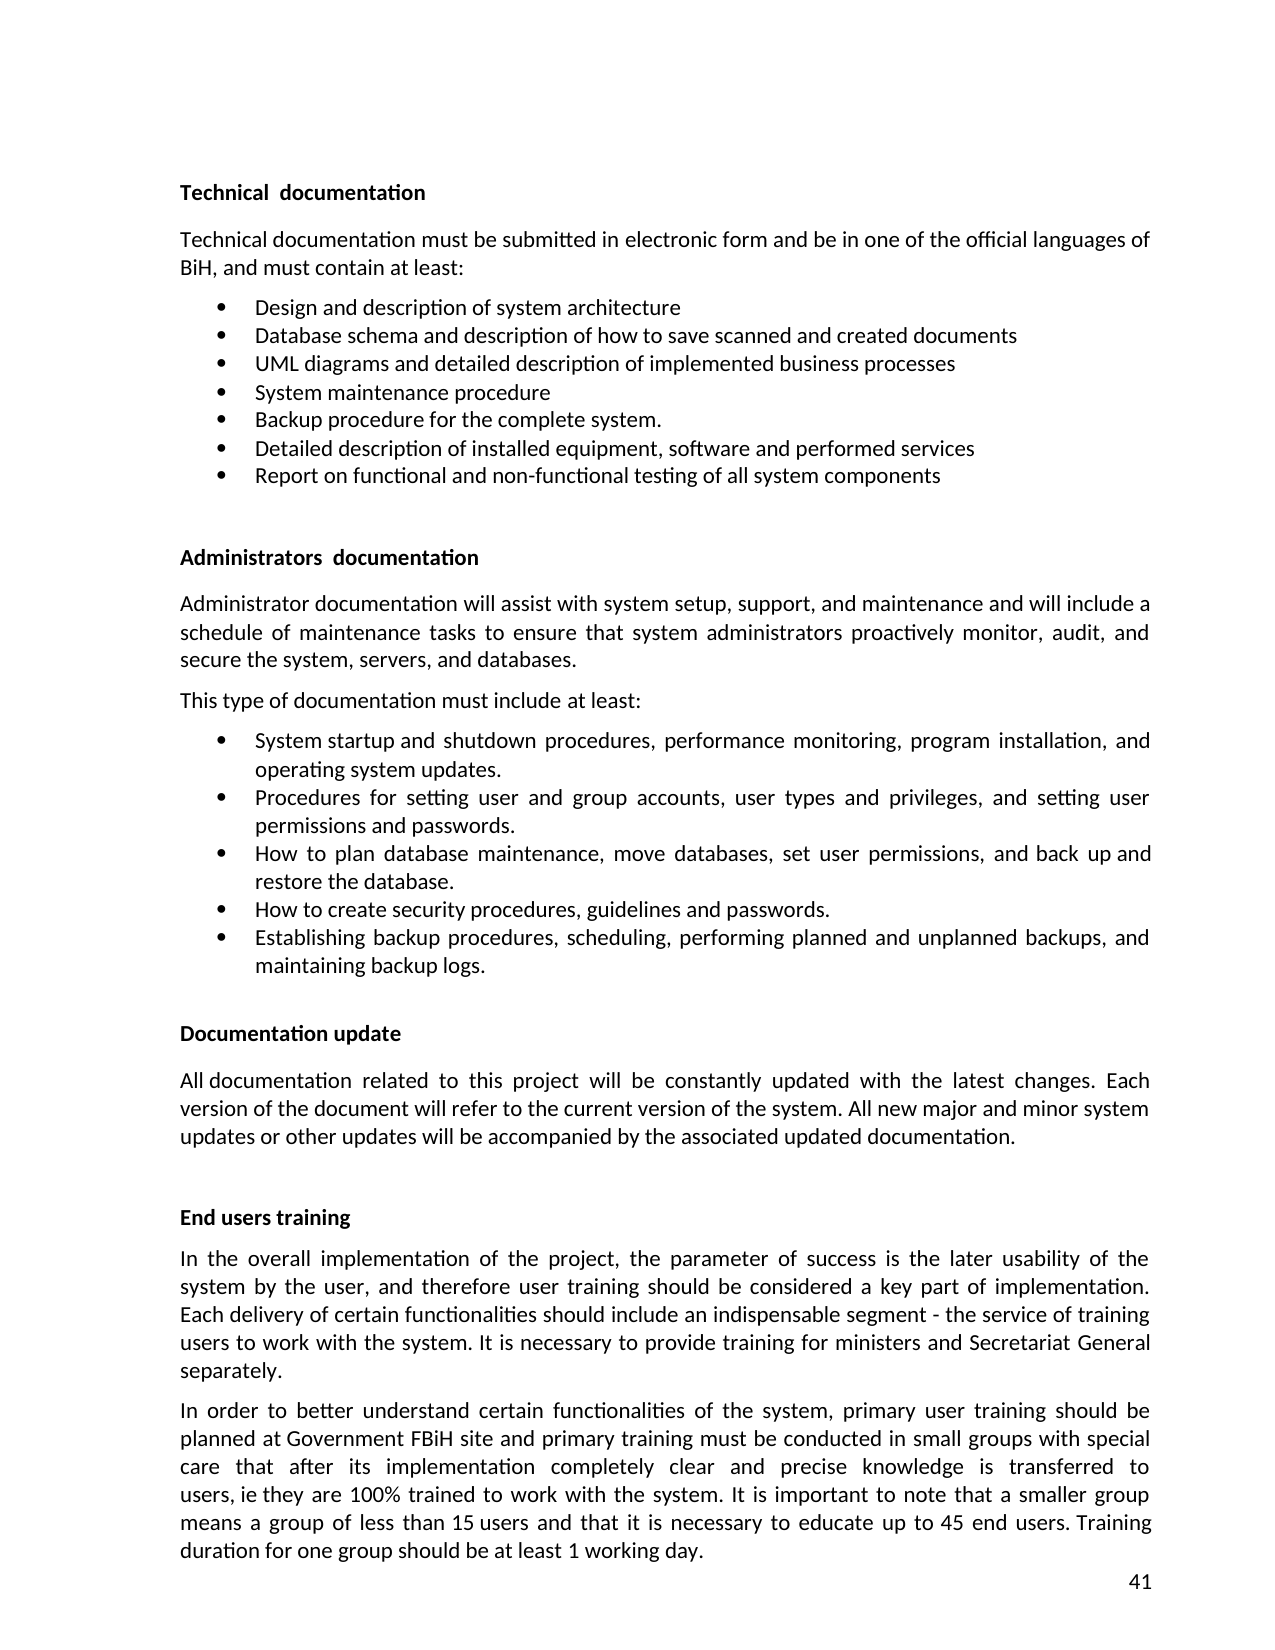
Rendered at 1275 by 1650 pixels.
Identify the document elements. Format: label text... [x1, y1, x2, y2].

list Database schema and description of how to save scanned and created documents [217, 322, 1152, 349]
list Backup procedure for the complete system. [217, 406, 1152, 434]
text Administrators documentation [180, 543, 1152, 571]
list Design and description of system architecture [217, 293, 1152, 322]
list Detailed description of installed equipment, software and performed services [217, 434, 1152, 462]
list How to plan database maintenance, move databases, set user permissions, and back up and restore the database. [217, 839, 1152, 895]
text End users training [180, 1203, 1152, 1231]
list System maintenance procedure [217, 378, 1152, 406]
text Technical documentation must be submitted in electronic form and be in one of the official languages of BiH, and must contain at least: [180, 225, 1152, 281]
text Technical documentation [180, 178, 1152, 206]
list System startup and shutdown procedures, performance monitoring, program installation, and operating system updates. [217, 727, 1152, 783]
text This type of documentation must include at least: [180, 686, 1152, 714]
list Procedures for setting user and group accounts, user types and privileges, and setting user permissions and passwords. [217, 783, 1152, 839]
text All documentation related to this project will be constantly updated with the latest changes. Each version of the document will refer to the current version of the system. All new major and minor system updates or other updates will be accompanied by the associated updated documentation. [180, 1066, 1152, 1150]
text Administrator documentation will assist with system setup, support, and maintenance and will include a schedule of maintenance tasks to ensure that system administrators proactively monitor, audit, and secure the system, servers, and databases. [180, 589, 1152, 674]
list Establishing backup procedures, scheduling, performing planned and unplanned backups, and maintaining backup logs. [217, 923, 1152, 979]
text In the overall implementation of the project, the parameter of success is the later usability of the system by the user, and therefore user training should be considered a key part of implementation. Each delivery of certain functionalities should include an indispensable segment - the service of training users to work with the system. It is necessary to provide training for ministers and Secretariat General separately. [180, 1244, 1152, 1384]
list UML diagrams and detailed description of implemented business processes [217, 349, 1152, 378]
text Documentation update [180, 1019, 1152, 1047]
list How to create security procedures, guidelines and passwords. [217, 895, 1152, 923]
list Report on functional and non-functional testing of all system components [217, 462, 1152, 490]
text In order to better understand certain functionalities of the system, primary user training should be planned at Government FBiH site and primary training must be conducted in small groups with special care that after its implementation completely clear and precise knowledge is transferred to users, ie they are 100% trained to work with the system. It is important to note that a smaller group means a group of less than 15 users and that it is necessary to educate up to 45 end users. Training duration for one group should be at least 1 working day. [180, 1396, 1152, 1564]
